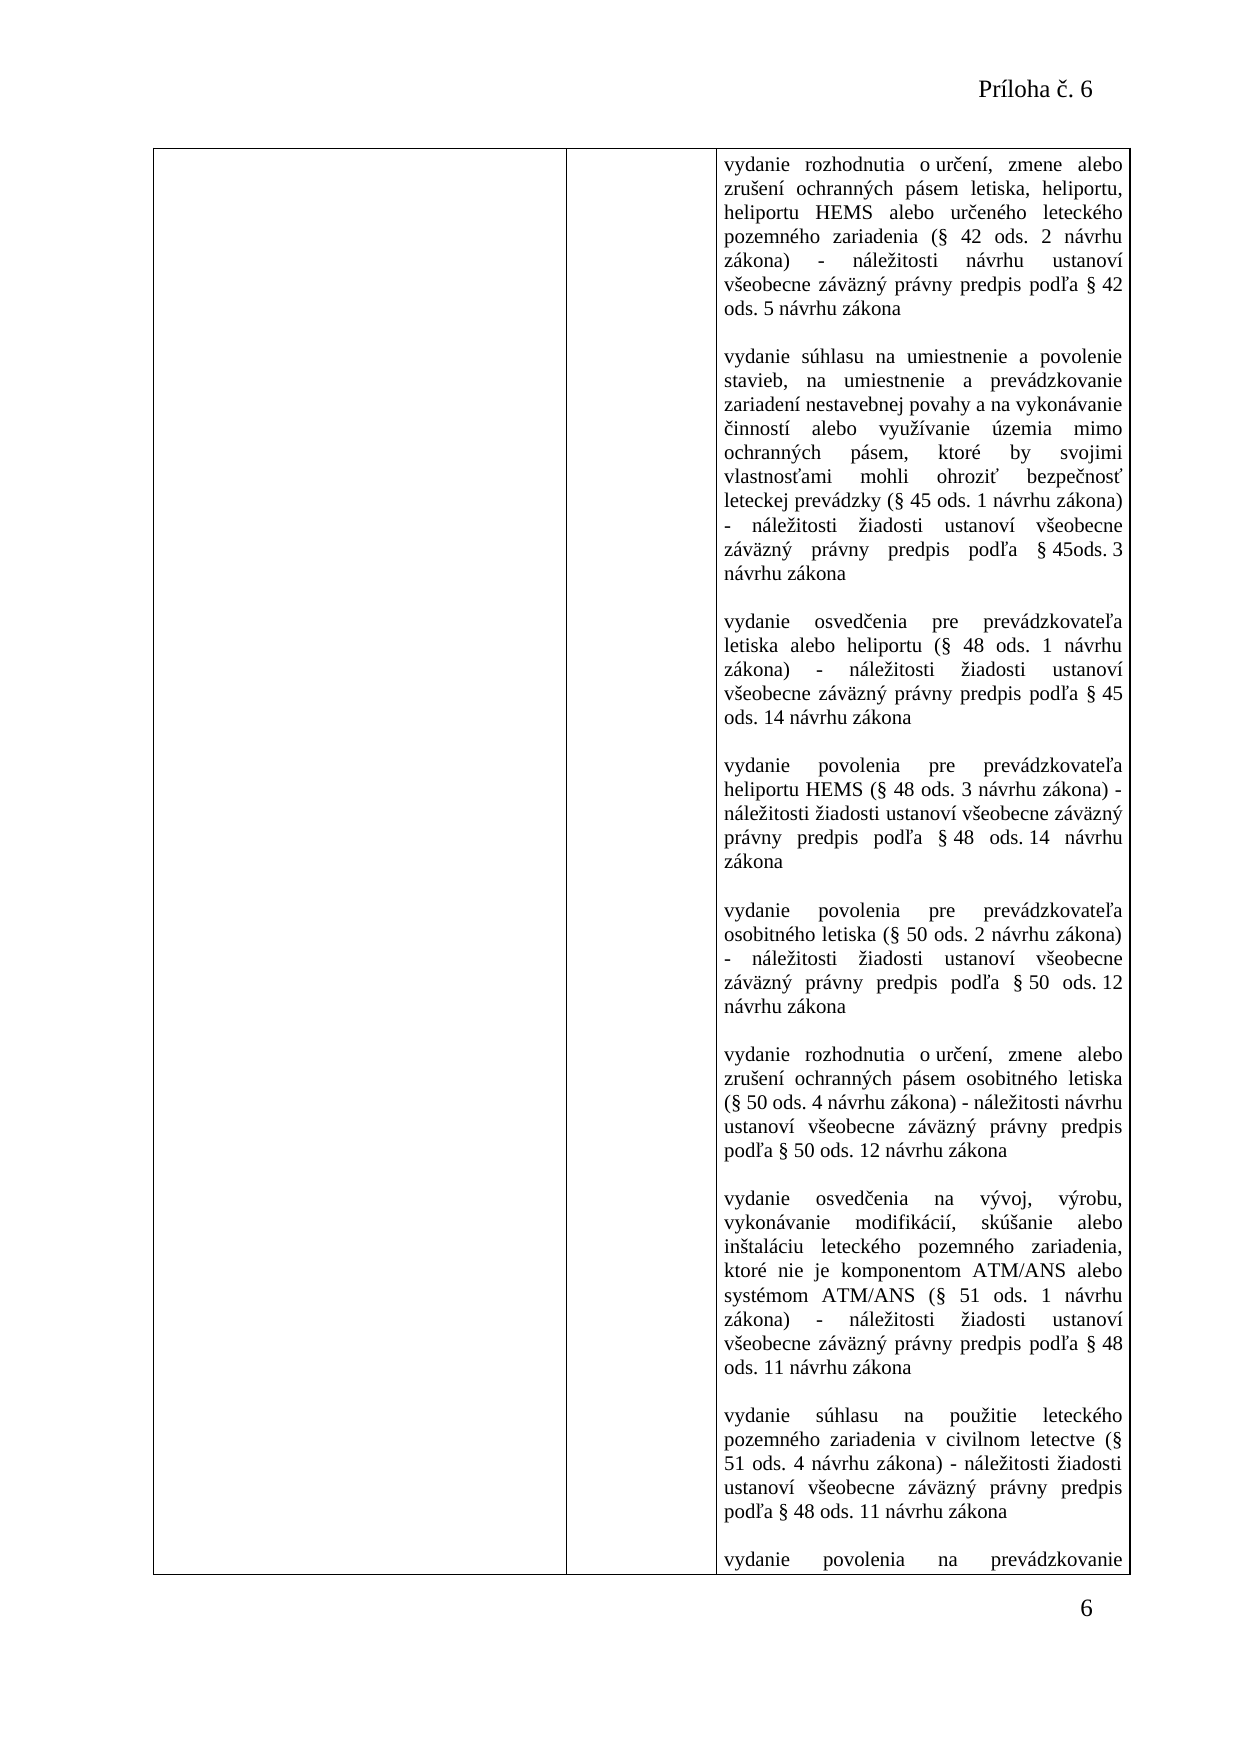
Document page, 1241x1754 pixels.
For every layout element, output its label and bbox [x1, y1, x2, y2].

table_cell [154, 149, 566, 1574]
table_cell [717, 149, 1129, 1574]
table_cell [567, 149, 716, 1574]
